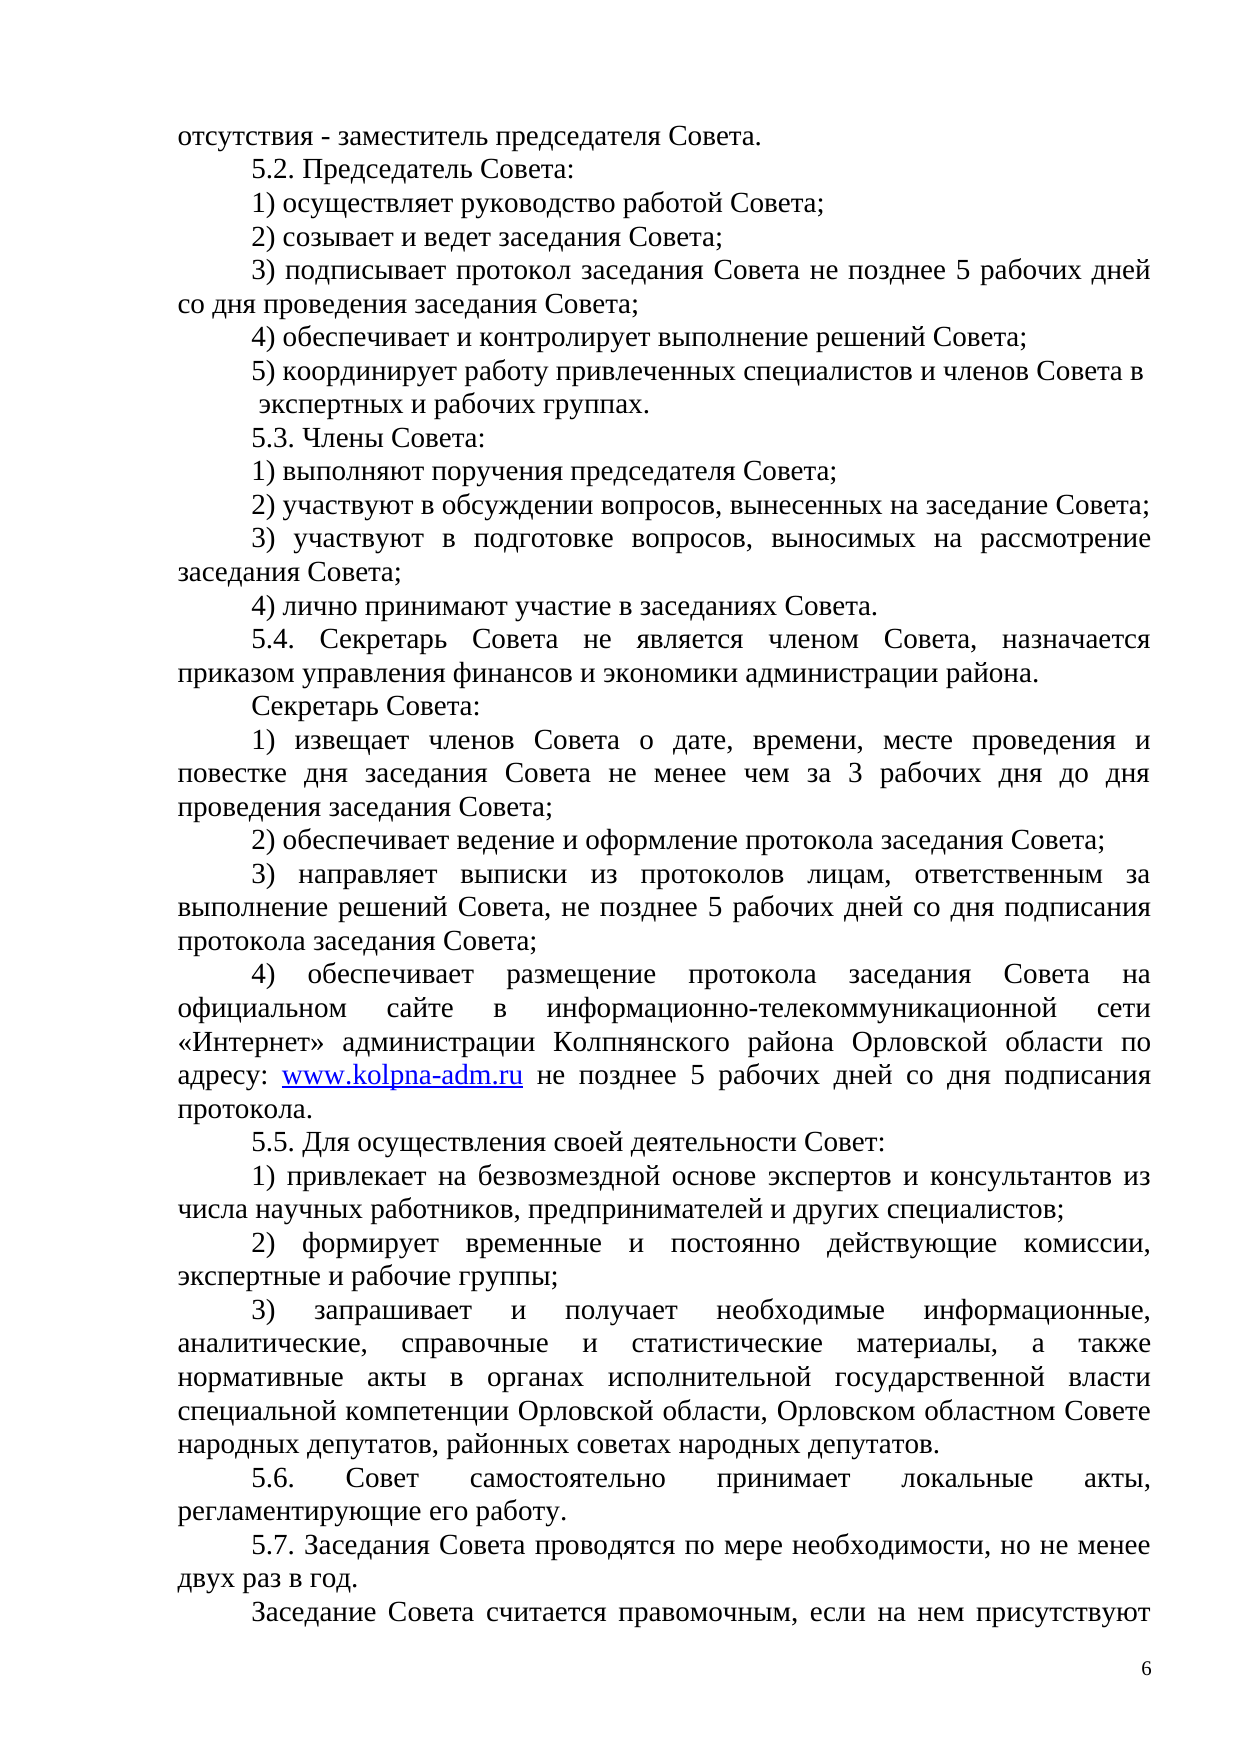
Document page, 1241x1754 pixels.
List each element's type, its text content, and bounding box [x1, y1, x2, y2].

text 3) направляет выписки из протоколов лицам, ответственным за выполнение решений Совета, не позднее 5 рабочих дней со дня подписания протокола заседания Совета; [177, 856, 1152, 957]
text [177, 1594, 1152, 1627]
text 1) извещает членов Совета о дате, времени, месте проведения и повестке дня заседания Совета не менее чем за 3 рабочих дня до дня проведения заседания Совета; [177, 722, 1152, 822]
text 4) обеспечивает размещение протокола заседания Совета на официальном сайте в информационно-телекоммуникационной сети «Интернет» администрации Колпнянского района Орловской области по адресу: www.kolpna-adm.ru не позднее 5 рабочих дней со дня подписания протокола. [177, 957, 1152, 1124]
text Секретарь Совета: [177, 688, 1152, 722]
text 5) координирует работу привлеченных специалистов и членов Совета в [177, 353, 1152, 386]
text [177, 118, 1152, 152]
text 5.3. Члены Совета: [177, 420, 1152, 453]
text 3) запрашивает и получает необходимые информационные, аналитические, справочные и статистические материалы, а также нормативные акты в органах исполнительной государственной власти специальной компетенции Орловской области, Орловском областном Совете народных депутатов, районных советах народных депутатов. [177, 1292, 1152, 1460]
text 2) обеспечивает ведение и оформление протокола заседания Совета; [177, 822, 1152, 856]
text 5.4. Секретарь Совета не является членом Совета, назначается приказом управления финансов и экономики администрации района. [177, 621, 1152, 688]
text 3) участвуют в подготовке вопросов, выносимых на рассмотрение заседания Совета; [177, 521, 1152, 588]
text 4) обеспечивает и контролирует выполнение решений Совета; [177, 319, 1152, 353]
text 1) осуществляет руководство работой Совета; [177, 185, 1152, 219]
text 5.6. Совет самостоятельно принимает локальные акты, регламентирующие его работу. [177, 1460, 1152, 1527]
text 2) созывает и ведет заседания Совета; [177, 219, 1152, 252]
text 1) привлекает на безвозмездной основе экспертов и консультантов из числа научных работников, предпринимателей и других специалистов; [177, 1158, 1152, 1225]
text экспертных и рабочих группах. [177, 386, 1152, 420]
text 4) лично принимают участие в заседаниях Совета. [177, 588, 1152, 621]
text 1) выполняют поручения председателя Совета; [177, 453, 1152, 487]
text 3) подписывает протокол заседания Совета не позднее 5 рабочих дней со дня проведения заседания Совета; [177, 252, 1152, 319]
text 5.7. Заседания Совета проводятся по мере необходимости, но не менее двух раз в год. [177, 1527, 1152, 1594]
text 2) формирует временные и постоянно действующие комиссии, экспертные и рабочие группы; [177, 1225, 1152, 1292]
text 5.5. Для осуществления своей деятельности Совет: [177, 1124, 1152, 1158]
text 5.2. Председатель Совета: [177, 152, 1152, 185]
text 2) участвуют в обсуждении вопросов, вынесенных на заседание Совета; [177, 487, 1152, 521]
